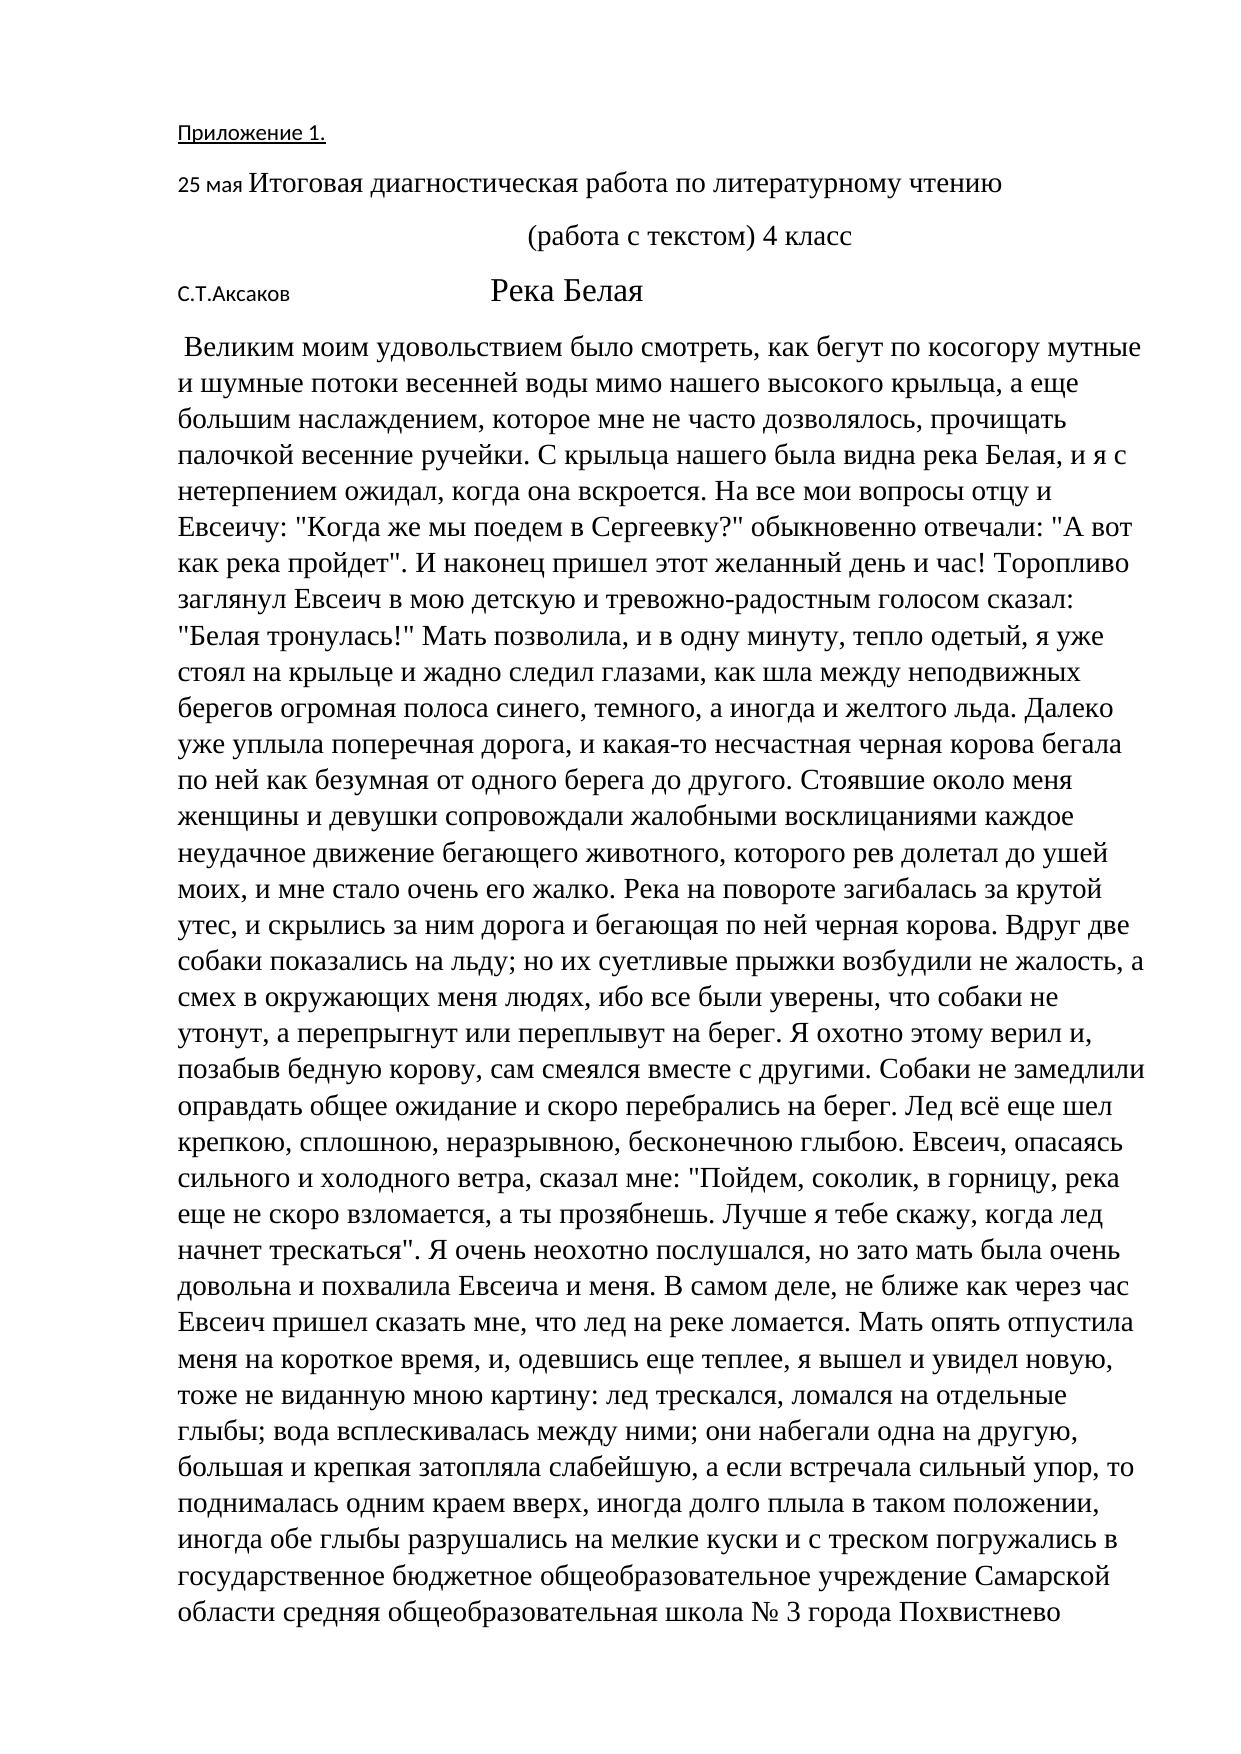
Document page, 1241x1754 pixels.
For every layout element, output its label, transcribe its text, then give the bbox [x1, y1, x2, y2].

text Приложение 1. [177, 118, 1152, 146]
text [177, 329, 1152, 1627]
text (работа с текстом) 4 класс [177, 218, 1152, 251]
text 25 мая Итоговая диагностическая работа по литературному чтению [177, 165, 1152, 198]
text С.Т.Аксаков Река Белая [177, 271, 1152, 309]
